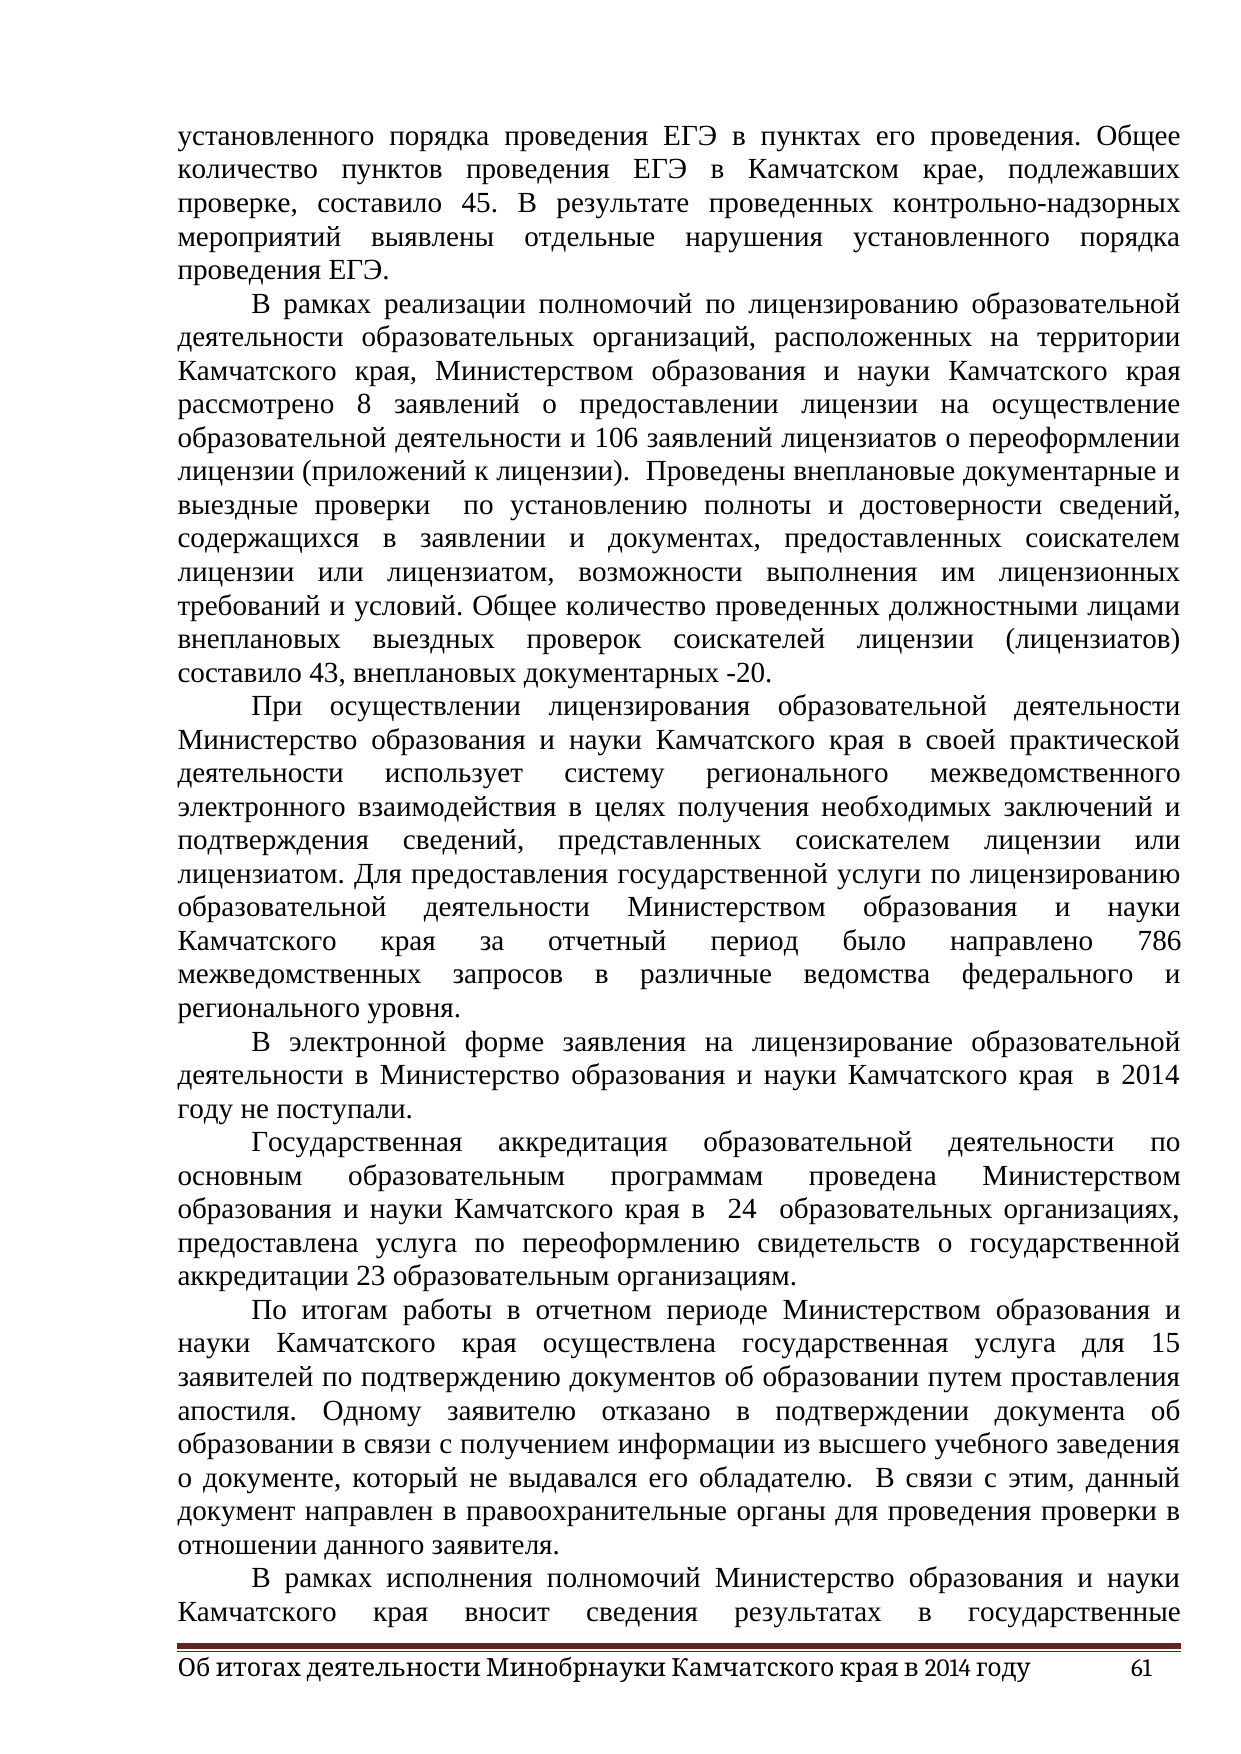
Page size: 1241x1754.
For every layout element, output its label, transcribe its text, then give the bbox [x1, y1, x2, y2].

text По итогам работы в отчетном периоде Министерством образования и науки Камчатского края осуществлена государственная услуга для 15 заявителей по подтверждению документов об образовании путем проставления апостиля. Одному заявителю отказано в подтверждении документа об образовании в связи с получением информации из высшего учебного заведения о документе, который не выдавался его обладателю. В связи с этим, данный документ направлен в правоохранительные органы для проведения проверки в отношении данного заявителя. [177, 1292, 1181, 1560]
text В рамках реализации полномочий по лицензированию образовательной деятельности образовательных организаций, расположенных на территории Камчатского края, Министерством образования и науки Камчатского края рассмотрено 8 заявлений о предоставлении лицензии на осуществление образовательной деятельности и 106 заявлений лицензиатов о переоформлении лицензии (приложений к лицензии). Проведены внеплановые документарные и выездные проверки по установлению полноты и достоверности сведений, содержащихся в заявлении и документах, предоставленных соискателем лицензии или лицензиатом, возможности выполнения им лицензионных требований и условий. Общее количество проведенных должностными лицами внеплановых выездных проверок соискателей лицензии (лицензиатов) составило 43, внеплановых документарных -20. [177, 286, 1181, 688]
text В электронной форме заявления на лицензирование образовательной деятельности в Министерство образования и науки Камчатского края в 2014 году не поступали. [177, 1024, 1181, 1124]
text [177, 1560, 1181, 1627]
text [177, 118, 1181, 286]
text При осуществлении лицензирования образовательной деятельности Министерство образования и науки Камчатского края в своей практической деятельности использует систему регионального межведомственного электронного взаимодействия в целях получения необходимых заключений и подтверждения сведений, представленных соискателем лицензии или лицензиатом. Для предоставления государственной услуги по лицензированию образовательной деятельности Министерством образования и науки Камчатского края за отчетный период было направлено 786 межведомственных запросов в различные ведомства федерального и регионального уровня. [177, 688, 1181, 1024]
text Государственная аккредитация образовательной деятельности по основным образовательным программам проведена Министерством образования и науки Камчатского края в 24 образовательных организациях, предоставлена услуга по переоформлению свидетельств о государственной аккредитации 23 образовательным организациям. [177, 1124, 1181, 1292]
